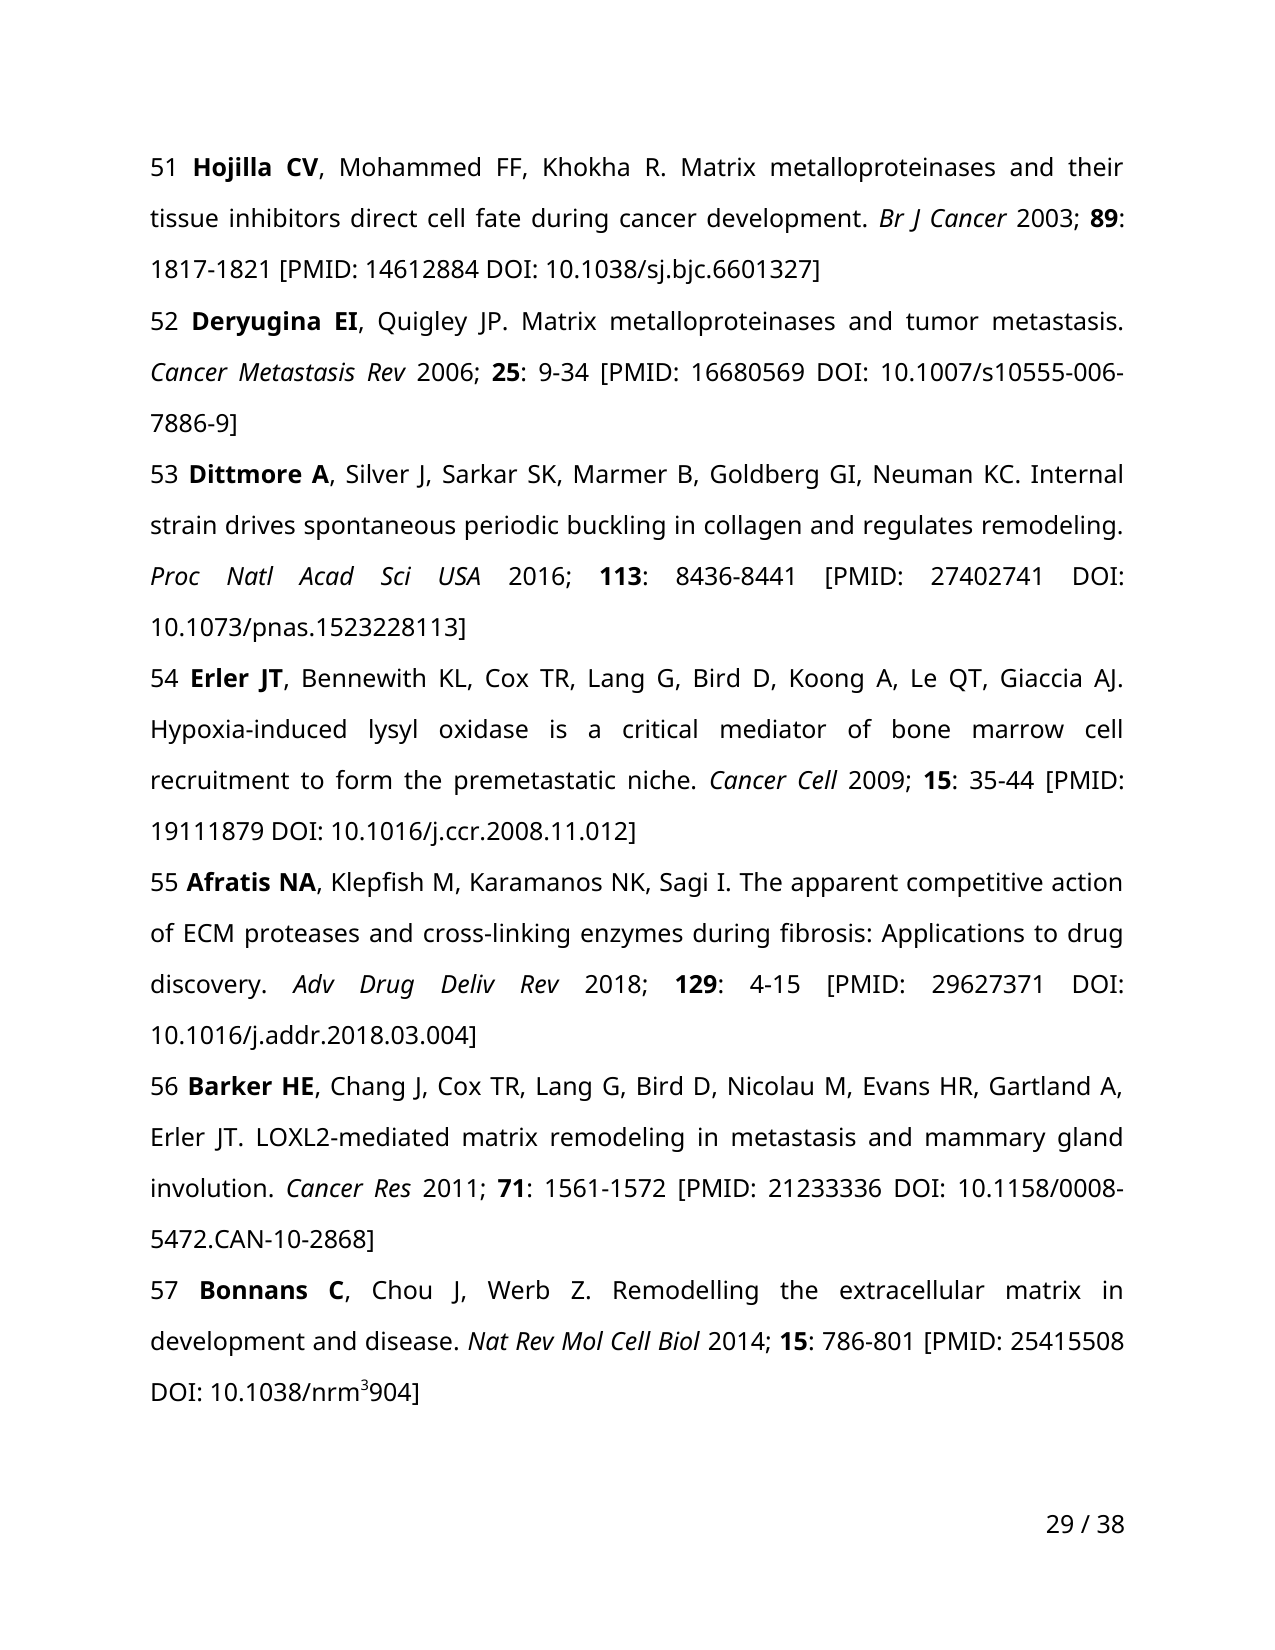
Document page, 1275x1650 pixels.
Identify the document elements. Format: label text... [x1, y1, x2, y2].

text 57 Bonnans C, Chou J, Werb Z. Remodelling the extracellular matrix in development and disease. Nat Rev Mol Cell Biol 2014; 15: 786-801 [PMID: 25415508 DOI: 10.1038/nrm3904] [150, 1273, 1125, 1409]
text 52 Deryugina EI, Quigley JP. Matrix metalloproteinases and tumor metastasis. Cancer Metastasis Rev 2006; 25: 9-34 [PMID: 16680569 DOI: 10.1007/s10555-006-7886-9] [150, 303, 1125, 439]
text 54 Erler JT, Bennewith KL, Cox TR, Lang G, Bird D, Koong A, Le QT, Giaccia AJ. Hypoxia-induced lysyl oxidase is a critical mediator of bone marrow cell recruitment to form the premetastatic niche. Cancer Cell 2009; 15: 35-44 [PMID: 19111879 DOI: 10.1016/j.ccr.2008.11.012] [150, 660, 1125, 848]
text 56 Barker HE, Chang J, Cox TR, Lang G, Bird D, Nicolau M, Evans HR, Gartland A, Erler JT. LOXL2-mediated matrix remodeling in metastasis and mammary gland involution. Cancer Res 2011; 71: 1561-1572 [PMID: 21233336 DOI: 10.1158/0008-5472.CAN-10-2868] [150, 1069, 1125, 1256]
text 55 Afratis NA, Klepfish M, Karamanos NK, Sagi I. The apparent competitive action of ECM proteases and cross-linking enzymes during fibrosis: Applications to drug discovery. Adv Drug Deliv Rev 2018; 129: 4-15 [PMID: 29627371 DOI: 10.1016/j.addr.2018.03.004] [150, 864, 1125, 1052]
text 51 Hojilla CV, Mohammed FF, Khokha R. Matrix metalloproteinases and their tissue inhibitors direct cell fate during cancer development. Br J Cancer 2003; 89: 1817-1821 [PMID: 14612884 DOI: 10.1038/sj.bjc.6601327] [150, 150, 1125, 286]
text 53 Dittmore A, Silver J, Sarkar SK, Marmer B, Goldberg GI, Neuman KC. Internal strain drives spontaneous periodic buckling in collagen and regulates remodeling. Proc Natl Acad Sci USA 2016; 113: 8436-8441 [PMID: 27402741 DOI: 10.1073/pnas.1523228113] [150, 456, 1125, 643]
